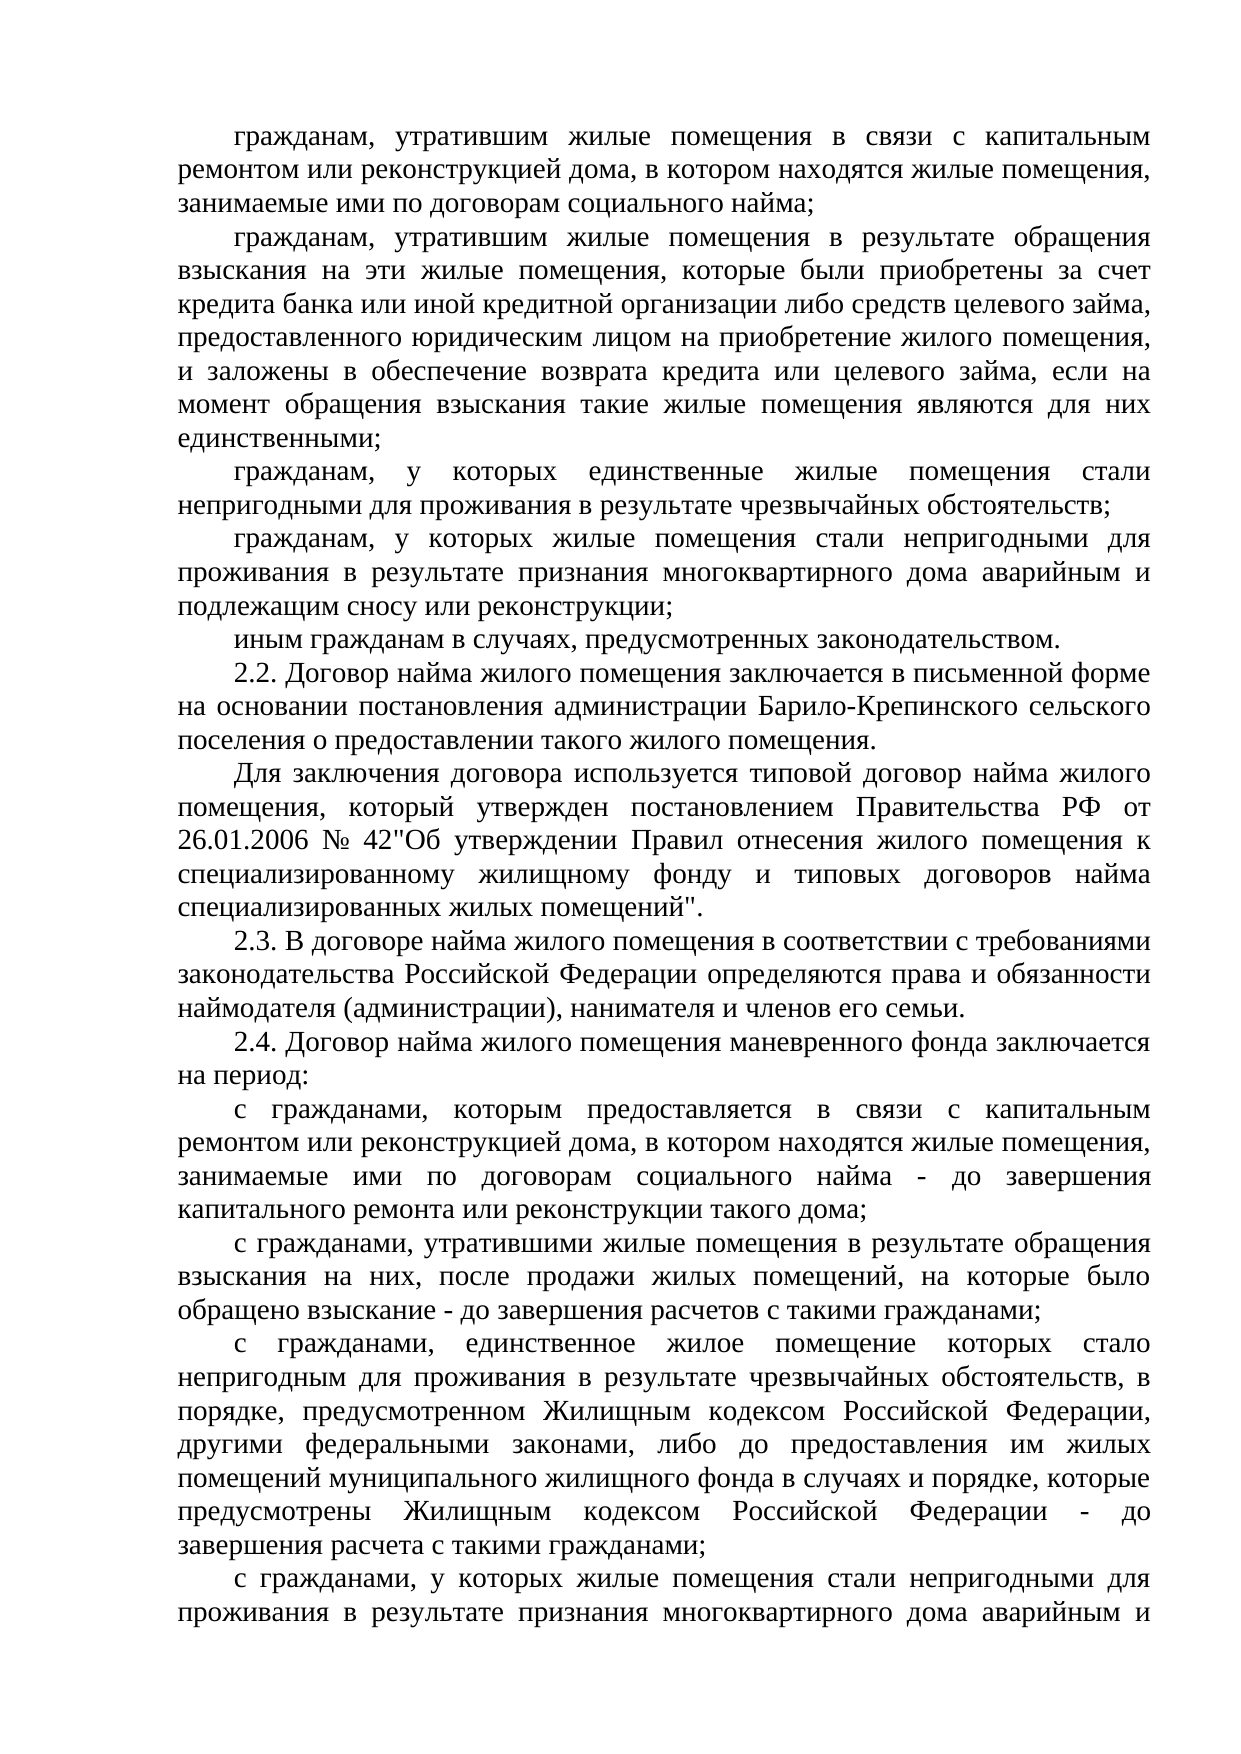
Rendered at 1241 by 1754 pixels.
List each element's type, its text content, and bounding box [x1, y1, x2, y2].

text гражданам, утратившим жилые помещения в связи с капитальным ремонтом или реконструкцией дома, в котором находятся жилые помещения, занимаемые ими по договорам социального найма; [177, 118, 1152, 219]
text с гражданами, утратившими жилые помещения в результате обращения взыскания на них, после продажи жилых помещений, на которые было обращено взыскание - до завершения расчетов с такими гражданами; [177, 1225, 1152, 1326]
text гражданам, у которых жилые помещения стали непригодными для проживания в результате признания многоквартирного дома аварийным и подлежащим сносу или реконструкции; [177, 521, 1152, 621]
text Для заключения договора используется типовой договор найма жилого помещения, который утвержден постановлением Правительства РФ от 26.01.2006 № 42"Об утверждении Правил отнесения жилого помещения к специализированному жилищному фонду и типовых договоров найма cпециализированных жилых помещений". [177, 889, 1152, 923]
text 2.2. Договор найма жилого помещения заключается в письменной форме на основании постановления администрации Барило-Крепинского сельского поселения о предоставлении такого жилого помещения. [177, 655, 1152, 755]
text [177, 1560, 1152, 1627]
text гражданам, утратившим жилые помещения в результате обращения взыскания на эти жилые помещения, которые были приобретены за счет кредита банка или иной кредитной организации либо средств целевого займа, предоставленного юридическим лицом на приобретение жилого помещения, и заложены в обеспечение возврата кредита или целевого займа, если на момент обращения взыскания такие жилые помещения являются для них единственными; [177, 219, 1152, 453]
text с гражданами, единственное жилое помещение которых стало непригодным для проживания в результате чрезвычайных обстоятельств, в порядке, предусмотренном Жилищным кодексом Российской Федерации, другими федеральными законами, либо до предоставления им жилых помещений муниципального жилищного фонда в случаях и порядке, которые предусмотрены Жилищным кодексом Российской Федерации - до завершения расчета с такими гражданами; [177, 1326, 1152, 1560]
text с гражданами, которым предоставляется в связи с капитальным ремонтом или реконструкцией дома, в котором находятся жилые помещения, занимаемые ими по договорам социального найма - до завершения капитального ремонта или реконструкции такого дома; [177, 1091, 1152, 1225]
text гражданам, у которых единственные жилые помещения стали непригодными для проживания в результате чрезвычайных обстоятельств; [177, 453, 1152, 521]
text Для заключения договора используется типовой договор найма жилого помещения, который утвержден постановлением Правительства РФ от 26.01.2006 № 42"Об утверждении Правил отнесения жилого помещения к специализированному жилищному фонду и типовых договоров найма cпециализированных жилых помещений". [177, 755, 1152, 856]
text 2.3. В договоре найма жилого помещения в соответствии с требованиями законодательства Российской Федерации определяются права и обязанности наймодателя (администрации), нанимателя и членов его семьи. [177, 923, 1152, 1024]
text 2.4. Договор найма жилого помещения маневренного фонда заключается на период: [177, 1024, 1152, 1091]
text иным гражданам в случаях, предусмотренных законодательством. [177, 621, 1152, 655]
